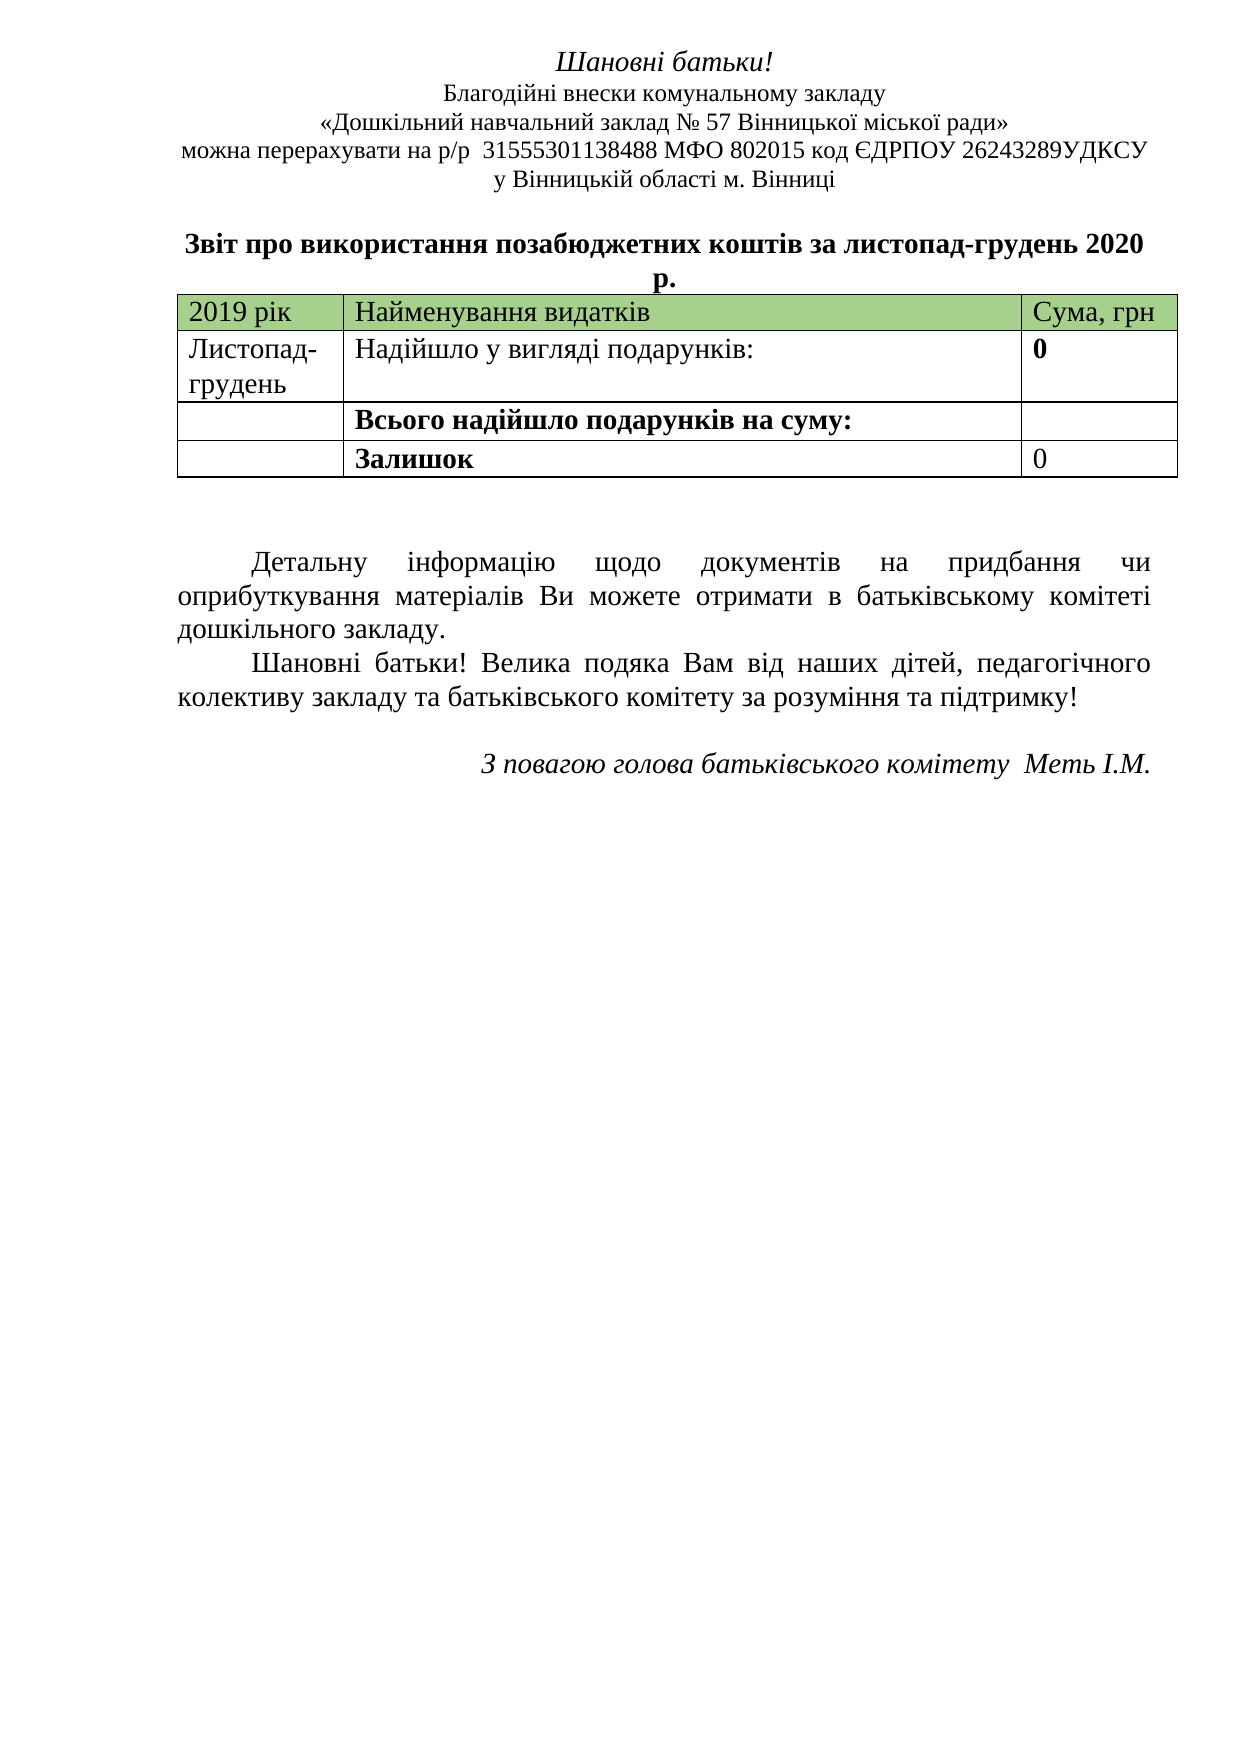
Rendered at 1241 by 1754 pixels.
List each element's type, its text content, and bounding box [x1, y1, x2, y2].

table_header 2019 рік [178, 295, 343, 330]
text Благодійні внески комунальному закладу [177, 78, 1152, 107]
table_cell Всього надійшло подарунків на суму: [344, 403, 1021, 440]
text можна перерахувати на р/р 31555301138488 МФО 802015 код ЄДРПОУ 26243289УДКСУ у Вінницькій області м. Вінниці [177, 135, 1152, 193]
text Детальну інформацію щодо документів на придбання чи оприбуткування матеріалів Ви можете отримати в батьківському комітеті дошкільного закладу. [177, 544, 1152, 645]
text Звіт про використання позабюджетних коштів за листопад-грудень 2020 р. [177, 226, 1152, 293]
table_cell Листопад-грудень [178, 331, 343, 401]
text Шановні батьки! [177, 44, 1152, 78]
table_cell 0 [1022, 331, 1177, 401]
table_cell Надійшло у вигляді подарунків: [344, 331, 1021, 401]
text Шановні батьки! Велика подяка Вам від наших дітей, педагогічного колективу закладу та батьківського комітету за розуміння та підтримку! [177, 645, 1152, 712]
table_cell [178, 441, 343, 476]
table_header Найменування видатків [344, 295, 1021, 330]
table_cell [1022, 403, 1177, 440]
table_header Сума, грн [1022, 295, 1177, 330]
table_cell 0 [1022, 441, 1177, 476]
text З повагою голова батьківського комітету Меть І.М. [177, 746, 1152, 779]
text «Дошкільний навчальний заклад № 57 Вінницької міської ради» [177, 107, 1152, 135]
table_cell Залишок [344, 441, 1021, 476]
table_cell [178, 403, 343, 440]
